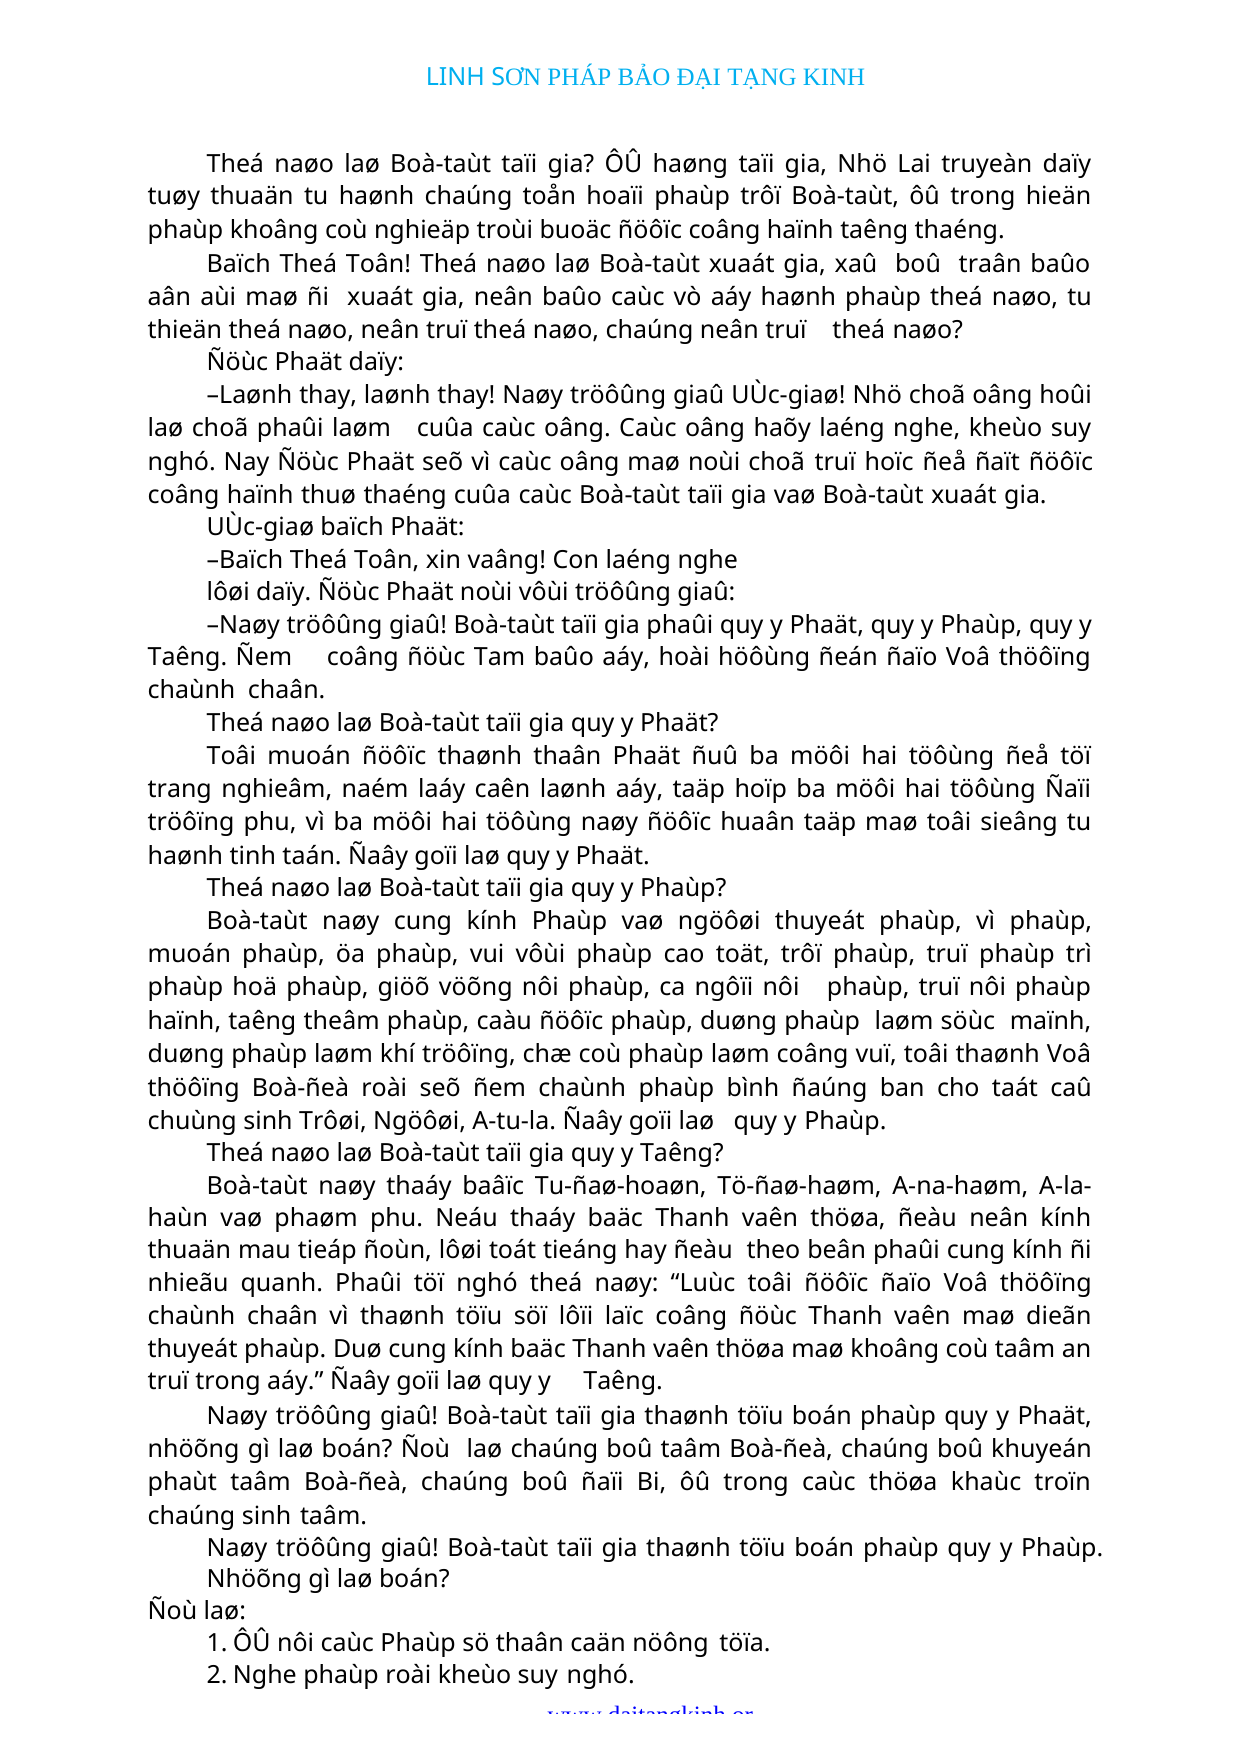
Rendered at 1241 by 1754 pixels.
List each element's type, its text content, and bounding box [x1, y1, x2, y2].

text Theá naøo laø Boà-taùt taïi gia? ÔÛ haøng taïi gia, Nhö Lai truyeàn daïy tuøy thuaän tu haønh chaúng toån hoaïi phaùp trôï Boà-taùt, ôû trong hieän phaùp khoâng coù nghieäp troùi buoäc ñöôïc coâng haïnh taêng thaéng. [147, 145, 1093, 246]
text Theá naøo laø Boà-taùt taïi gia quy y Phaùp? [206, 871, 1105, 903]
text –Laønh thay, laønh thay! Naøy tröôûng giaû UÙc-giaø! Nhö choã oâng hoûi laø choã phaûi laøm cuûa caùc oâng. Caùc oâng haõy laéng nghe, kheùo suy nghó. Nay Ñöùc Phaät seõ vì caùc oâng maø noùi choã truï hoïc ñeå ñaït ñöôïc coâng haïnh thuø thaéng cuûa caùc Boà-taùt taïi gia vaø Boà-taùt xuaát gia. [147, 377, 1093, 511]
text UÙc-giaø baïch Phaät: [206, 511, 1105, 542]
text Theá naøo laø Boà-taùt taïi gia quy y Taêng? [206, 1137, 1105, 1168]
list ÔÛ nôi caùc Phaùp sö thaân caän nöông töïa. [206, 1626, 1105, 1658]
text Naøy tröôûng giaû! Boà-taùt taïi gia thaønh töïu boán phaùp quy y Phaùp. Nhöõng gì laø boán? [206, 1531, 1105, 1594]
text Theá naøo laø Boà-taùt taïi gia quy y Phaät? [206, 706, 1105, 738]
text Naøy tröôûng giaû! Boà-taùt taïi gia thaønh töïu boán phaùp quy y Phaät, nhöõng gì laø boán? Ñoù laø chaúng boû taâm Boà-ñeà, chaúng boû khuyeán phaùt taâm Boà-ñeà, chaúng boû ñaïi Bi, ôû trong caùc thöøa khaùc troïn chaúng sinh taâm. [147, 1398, 1093, 1531]
list Nghe phaùp roài kheùo suy nghó. [206, 1658, 1105, 1689]
text –Naøy tröôûng giaû! Boà-taùt taïi gia phaûi quy y Phaät, quy y Phaùp, quy y Taêng. Ñem coâng ñöùc Tam baûo aáy, hoài höôùng ñeán ñaïo Voâ thöôïng chaùnh chaân. [147, 608, 1093, 706]
text Baïch Theá Toân! Theá naøo laø Boà-taùt xuaát gia, xaû boû traân baûo aân aùi maø ñi xuaát gia, neân baûo caùc vò aáy haønh phaùp theá naøo, tu thieän theá naøo, neân truï theá naøo, chaúng neân truï theá naøo? [147, 246, 1093, 346]
text –Baïch Theá Toân, xin vaâng! Con laéng nghe lôøi daïy. Ñöùc Phaät noùi vôùi tröôûng giaû: [206, 542, 738, 607]
text Toâi muoán ñöôïc thaønh thaân Phaät ñuû ba möôi hai töôùng ñeå töï trang nghieâm, naém laáy caên laønh aáy, taäp hoïp ba möôi hai töôùng Ñaïi tröôïng phu, vì ba möôi hai töôùng naøy ñöôïc huaân taäp maø toâi sieâng tu haønh tinh taán. Ñaây goïi laø quy y Phaät. [147, 738, 1093, 871]
text Ñöùc Phaät daïy: [206, 346, 1105, 377]
text Boà-taùt naøy cung kính Phaùp vaø ngöôøi thuyeát phaùp, vì phaùp, muoán phaùp, öa phaùp, vui vôùi phaùp cao toät, trôï phaùp, truï phaùp trì phaùp hoä phaùp, giöõ vöõng nôi phaùp, ca ngôïi nôi phaùp, truï nôi phaùp haïnh, taêng theâm phaùp, caàu ñöôïc phaùp, duøng phaùp laøm söùc maïnh, duøng phaùp laøm khí tröôïng, chæ coù phaùp laøm coâng vuï, toâi thaønh Voâ thöôïng Boà-ñeà roài seõ ñem chaùnh phaùp bình ñaúng ban cho taát caû chuùng sinh Trôøi, Ngöôøi, A-tu-la. Ñaây goïi laø quy y Phaùp. [147, 903, 1093, 1137]
text Boà-taùt naøy thaáy baâïc Tu-ñaø-hoaøn, Tö-ñaø-haøm, A-na-haøm, A-la-haùn vaø phaøm phu. Neáu thaáy baäc Thanh vaên thöøa, ñeàu neân kính thuaän mau tieáp ñoùn, lôøi toát tieáng hay ñeàu theo beân phaûi cung kính ñi nhieãu quanh. Phaûi töï nghó theá naøy: “Luùc toâi ñöôïc ñaïo Voâ thöôïng chaùnh chaân vì thaønh töïu söï lôïi laïc coâng ñöùc Thanh vaên maø dieãn thuyeát phaùp. Duø cung kính baäc Thanh vaên thöøa maø khoâng coù taâm an truï trong aáy.” Ñaây goïi laø quy y Taêng. [147, 1168, 1093, 1397]
text Ñoù laø: [147, 1594, 1105, 1626]
